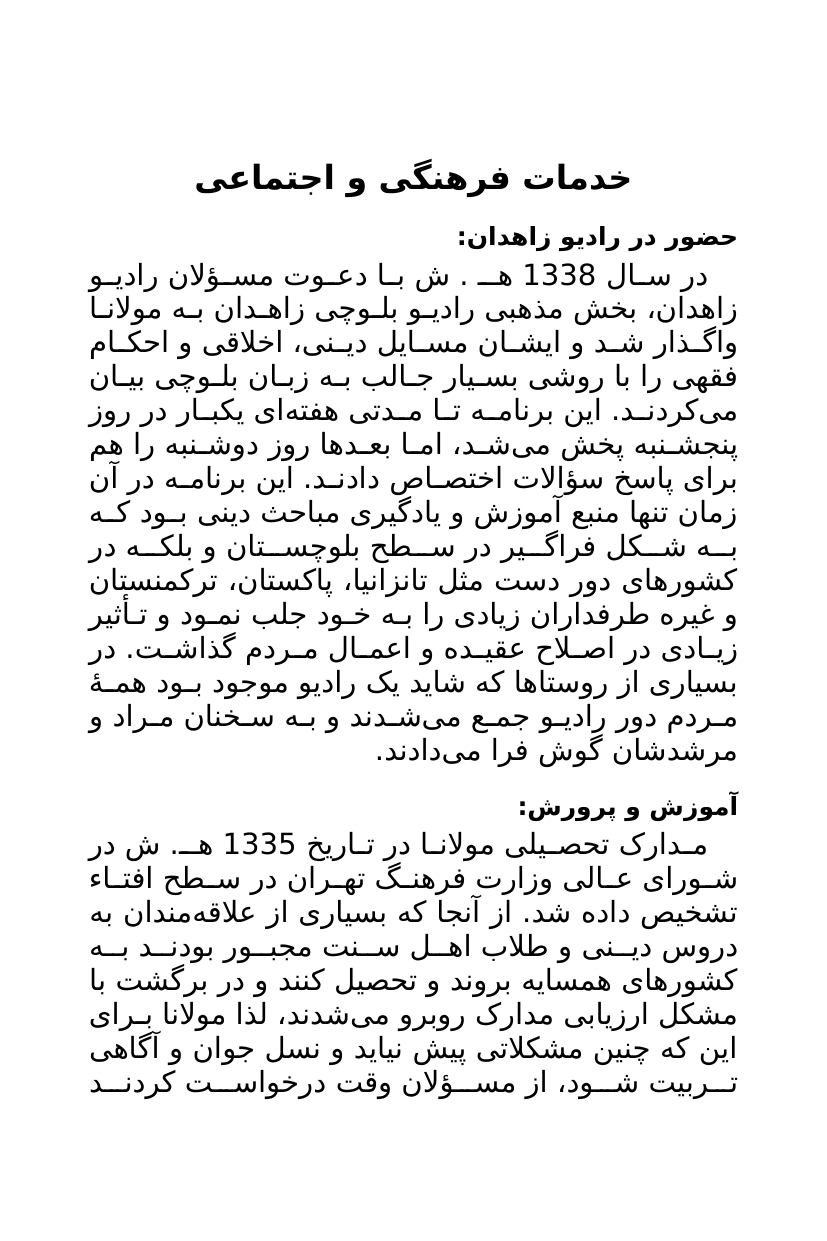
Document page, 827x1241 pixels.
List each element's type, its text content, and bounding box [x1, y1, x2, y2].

text خدمات فرهنگی و اجتماعی [89, 158, 738, 197]
text آموزش و پرورش: [89, 792, 738, 821]
text حضور در رادیو زاهدان: [89, 222, 738, 252]
text در سال 1338 هـ . ش با دعوت مسؤلان رادیو زاهدان، بخش مذهبی رادیو بلوچی زاهدان به مولانا واگذار شد و ایشان مسایل دینی، اخلاقی و احکام فقهی را با روشی بسیار جالب به زبان بلوچی بیان می‌کردند. این برنامه تا مدتی هفته‌ای یکبار در روز پنجشنبه پخش می‌شد، اما بعدها روز دوشنبه را هم برای پاسخ سؤالات اختصاص دادند. این برنامه در آن زمان تنها منبع آموزش و یادگیری مباحث دینی بود که به شکل فراگیر در سطح بلوچستان و بلکه در کشورهای دور دست مثل تانزانیا، پاکستان، ترکمنستان و غیره طرفداران زیادی را به خود جلب نمود و تأثیر زیادی در اصلاح عقیده و اعمال مردم گذاشت. در بسیاری از روستاها که شاید یک رادیو موجود بود همۀ مردم دور رادیو جمع می‌شدند و به سخنان مراد و مرشدشان گوش فرا می‌دادند. [89, 258, 738, 767]
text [89, 828, 738, 1099]
